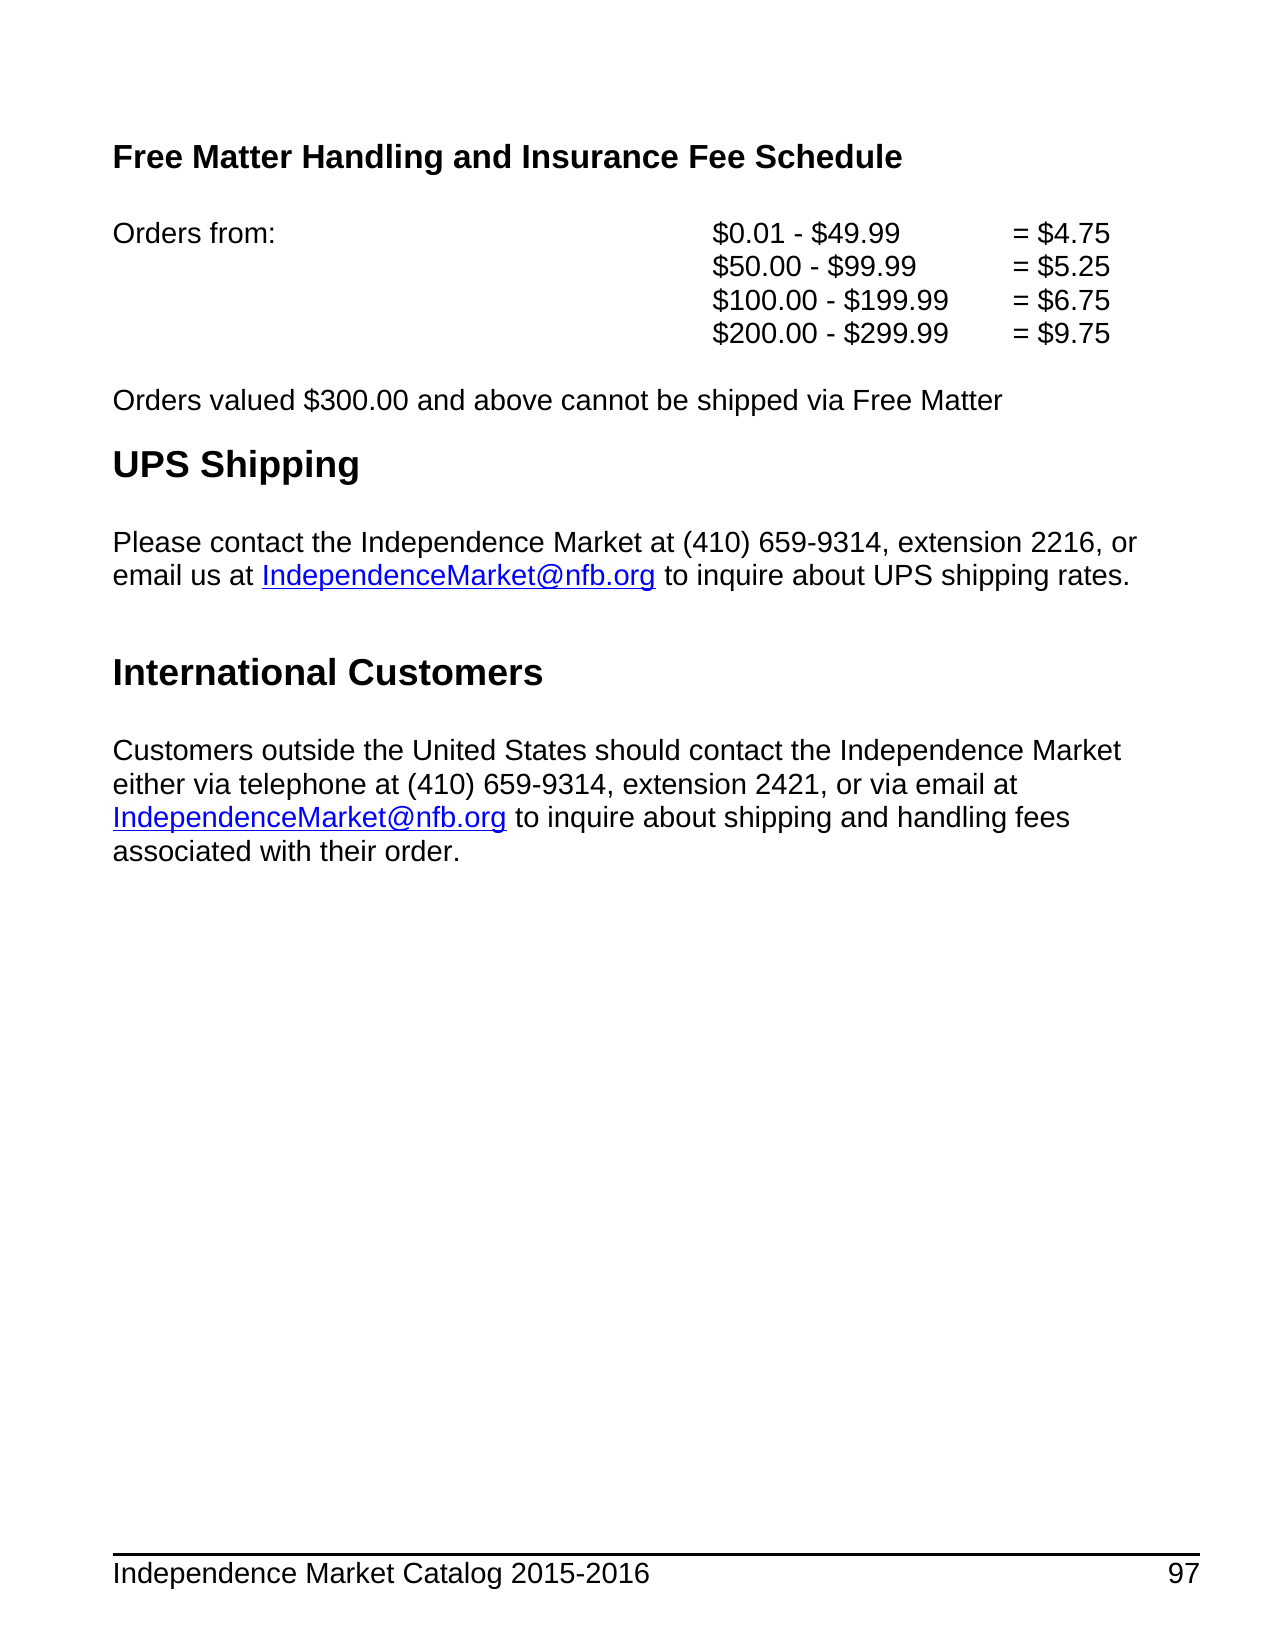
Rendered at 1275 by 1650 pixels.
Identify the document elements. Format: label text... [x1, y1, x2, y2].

subtitle International Customers [112, 651, 1200, 694]
text $100.00 - $199.99 = $6.75 [112, 283, 1200, 316]
text $200.00 - $299.99 = $9.75 [112, 316, 1200, 350]
text $50.00 - $99.99 = $5.25 [112, 249, 1200, 283]
text Customers outside the United States should contact the Independence Market either via telephone at (410) 659-9314, extension 2421, or via email at IndependenceMarket@nfb.org to inquire about shipping and handling fees associated with their order. [112, 733, 1200, 868]
text Please contact the Independence Market at (410) 659-9314, extension 2216, or email us at IndependenceMarket@nfb.org to inquire about UPS shipping rates. [112, 525, 1200, 592]
subtitle UPS Shipping [112, 442, 1200, 485]
text Orders from: $0.01 - $49.99 = $4.75 [112, 216, 1200, 249]
text Orders valued $300.00 and above cannot be shipped via Free Matter [112, 383, 1200, 417]
subtitle Free Matter Handling and Insurance Fee Schedule [112, 137, 1200, 176]
